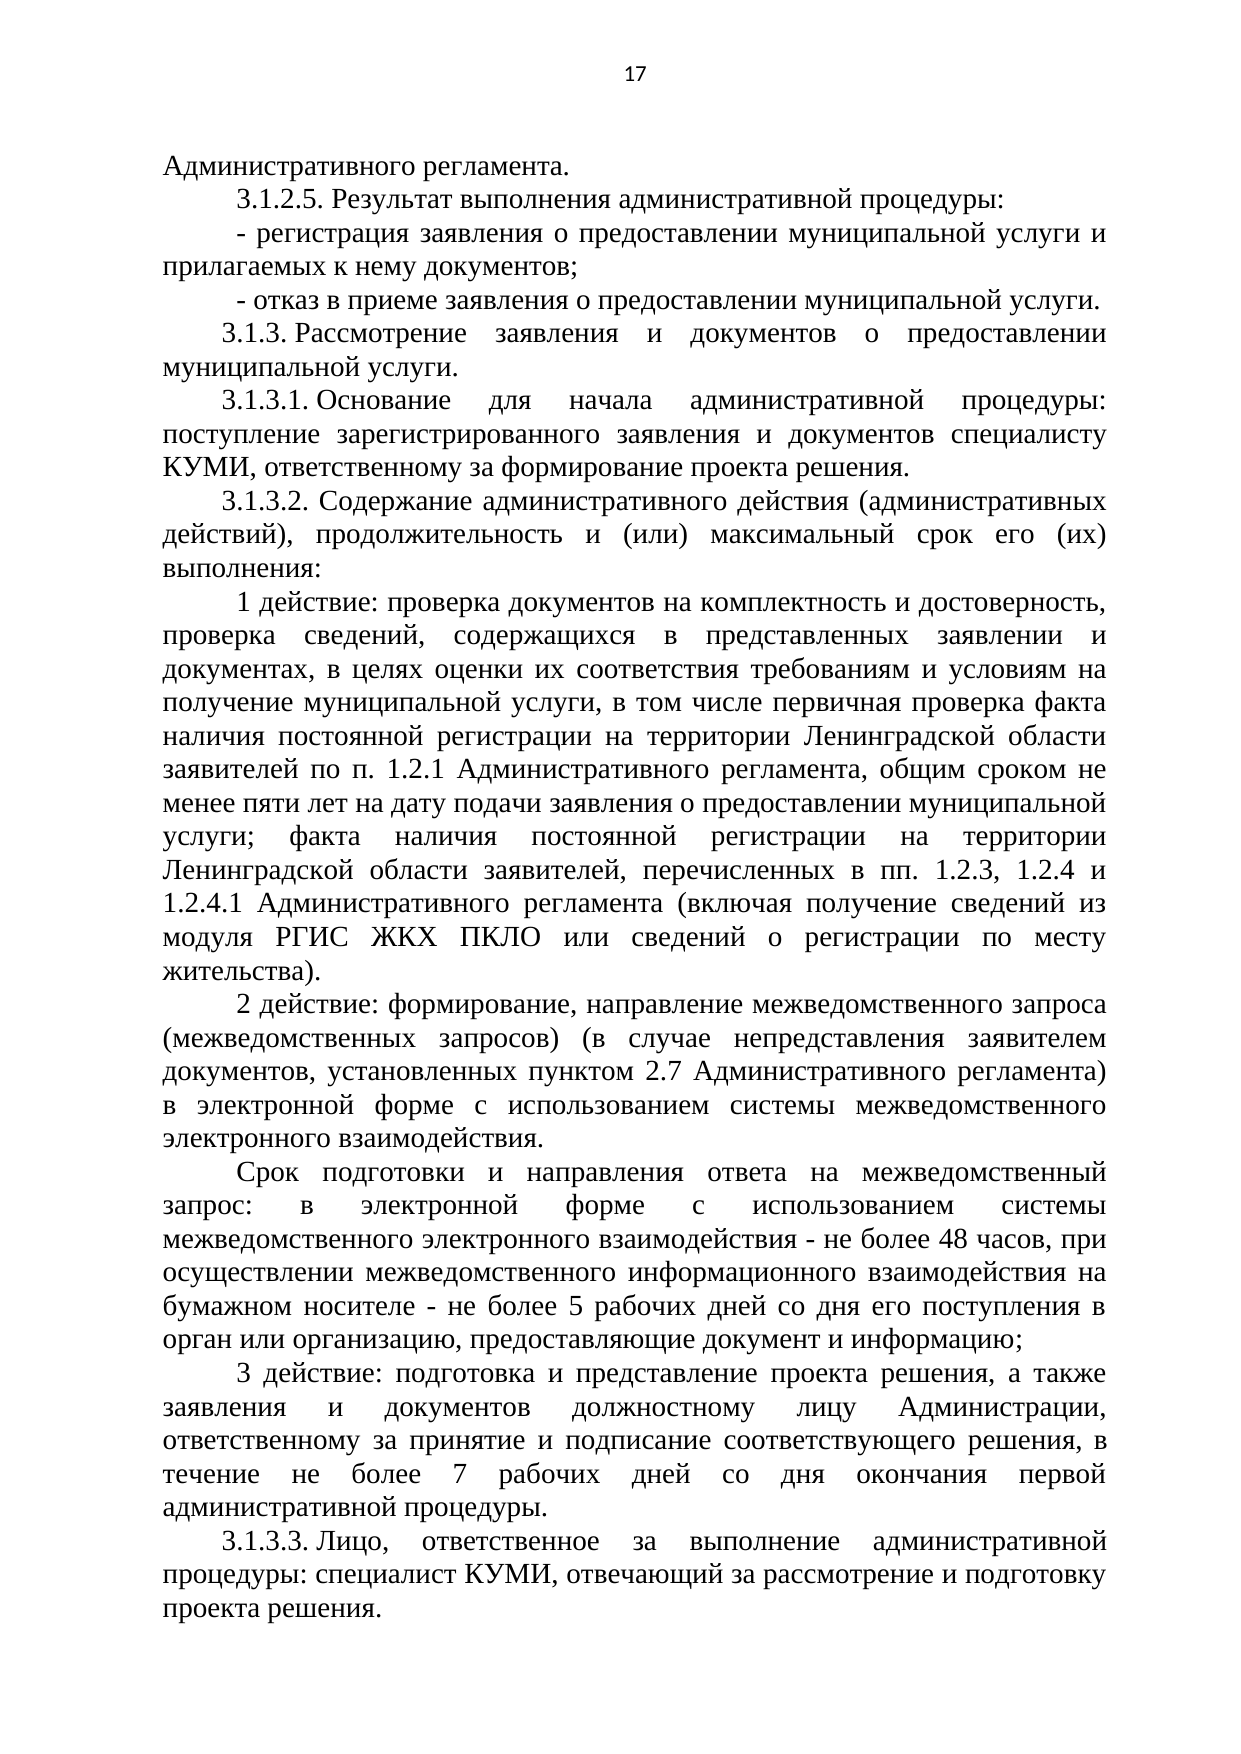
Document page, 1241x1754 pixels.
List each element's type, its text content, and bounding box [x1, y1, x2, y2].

text 3.1.3.2. Содержание административного действия (административных действий), продолжительность и (или) максимальный срок его (их) выполнения: [162, 483, 1107, 584]
text 3.1.3.3. Лицо, ответственное за выполнение административной процедуры: специалист КУМИ, отвечающий за рассмотрение и подготовку проекта решения. [162, 1523, 1107, 1623]
text - отказ в приеме заявления о предоставлении муниципальной услуги. [162, 282, 1107, 315]
text 3.1.2.5. Результат выполнения административной процедуры: [162, 181, 1107, 215]
text 3.1.3.1. Основание для начала административной процедуры: поступление зарегистрированного заявления и документов специалисту КУМИ, ответственному за формирование проекта решения. [162, 382, 1107, 483]
text - регистрация заявления о предоставлении муниципальной услуги и прилагаемых к нему документов; [162, 215, 1107, 282]
text 1 действие: проверка документов на комплектность и достоверность, проверка сведений, содержащихся в представленных заявлении и документах, в целях оценки их соответствия требованиям и условиям на получение муниципальной услуги, в том числе первичная проверка факта наличия постоянной регистрации на территории Ленинградской области заявителей по п. 1.2.1 Административного регламента, общим сроком не менее пяти лет на дату подачи заявления о предоставлении муниципальной услуги; факта наличия постоянной регистрации на территории Ленинградской области заявителей, перечисленных в пп. 1.2.3, 1.2.4 и 1.2.4.1 Административного регламента (включая получение сведений из модуля РГИС ЖКХ ПКЛО или сведений о регистрации по месту жительства). [162, 584, 1107, 986]
text 3 действие: подготовка и представление проекта решения, а также заявления и документов должностному лицу Администрации, ответственному за принятие и подписание соответствующего решения, в течение не более 7 рабочих дней со дня окончания первой административной процедуры. [162, 1355, 1107, 1523]
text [162, 148, 1107, 181]
text 3.1.3. Рассмотрение заявления и документов о предоставлении муниципальной услуги. [162, 315, 1107, 382]
text 2 действие: формирование, направление межведомственного запроса (межведомственных запросов) (в случае непредставления заявителем документов, установленных пунктом 2.7 Административного регламента) в электронной форме с использованием системы межведомственного электронного взаимодействия. [162, 986, 1107, 1154]
text Срок подготовки и направления ответа на межведомственный запрос: в электронной форме с использованием системы межведомственного электронного взаимодействия - не более 48 часов, при осуществлении межведомственного информационного взаимодействия на бумажном носителе - не более 5 рабочих дней со дня его поступления в орган или организацию, предоставляющие документ и информацию; [162, 1154, 1107, 1355]
